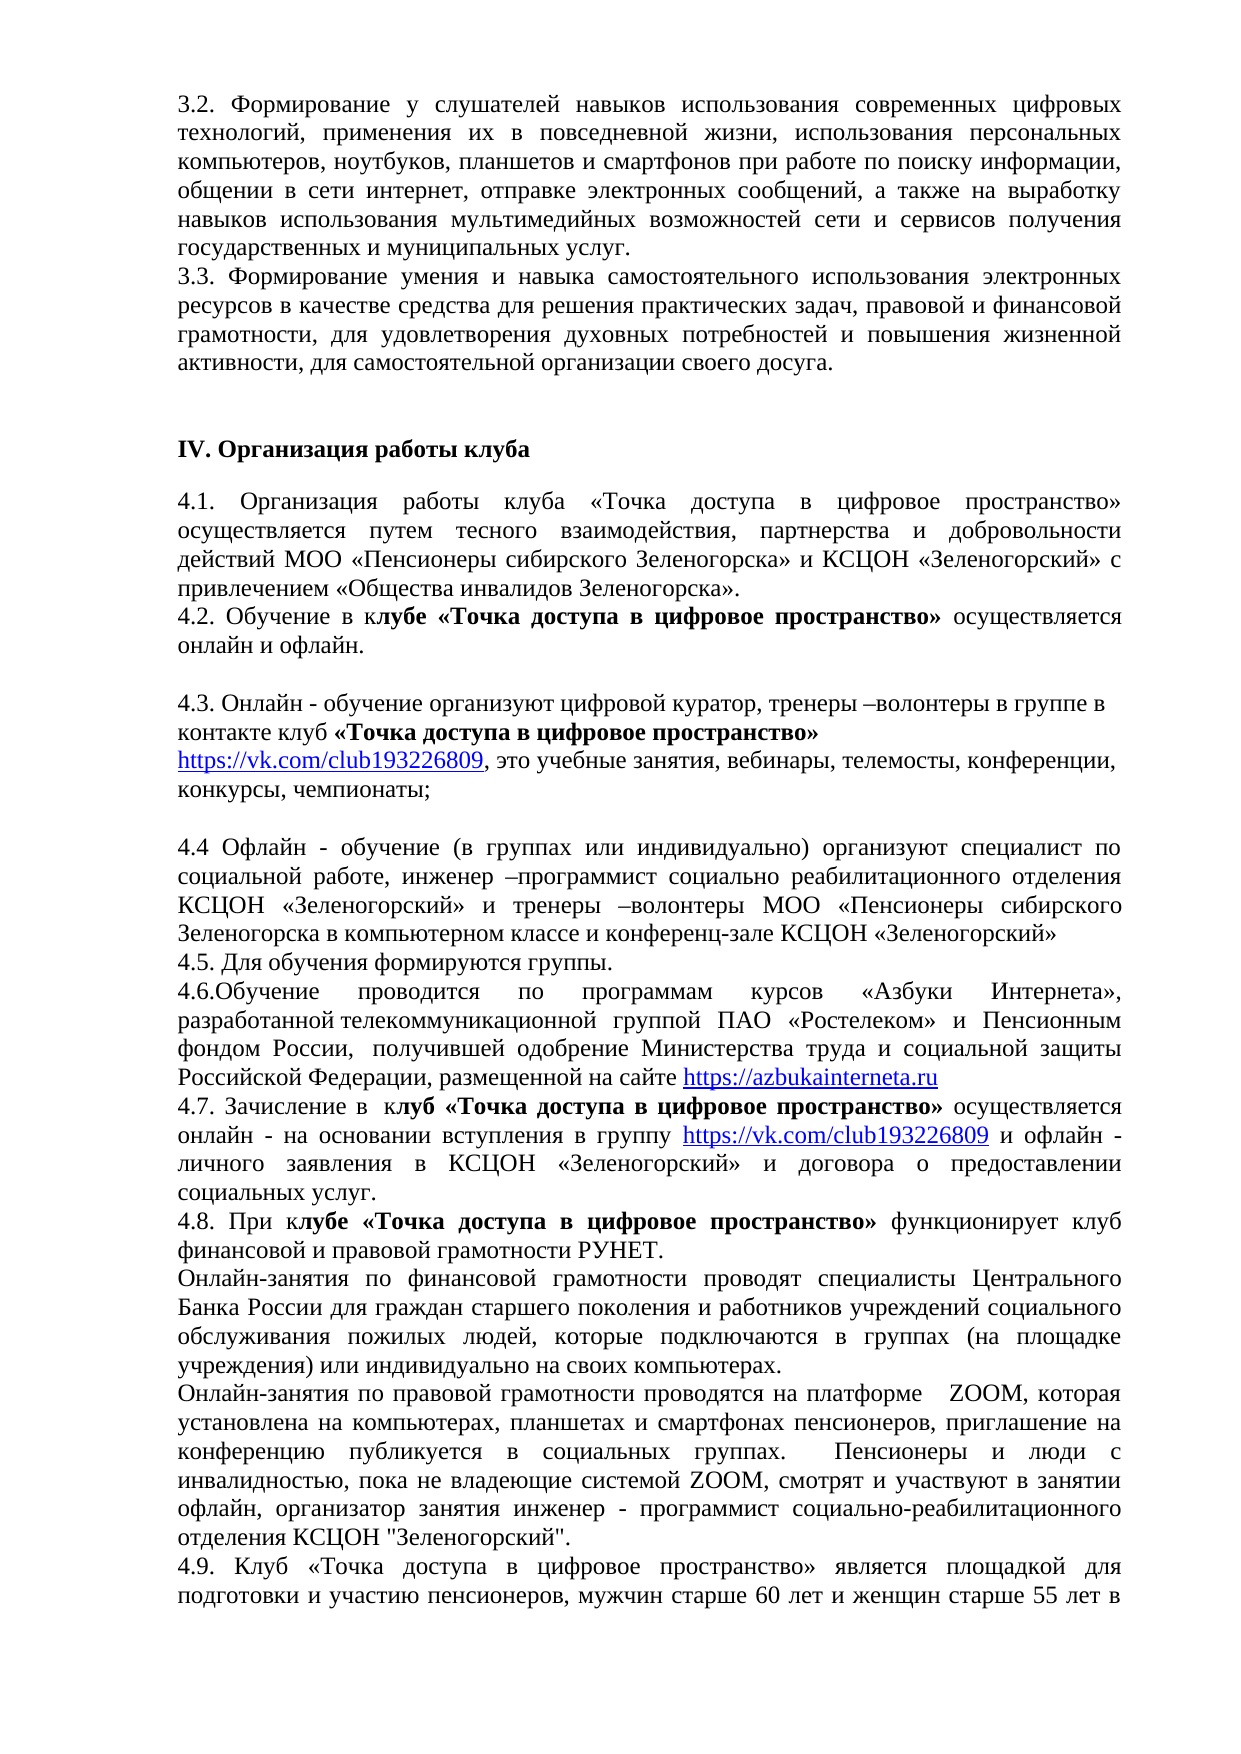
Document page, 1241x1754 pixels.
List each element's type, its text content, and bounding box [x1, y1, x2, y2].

text 4.1. Организация работы клуба «Точка доступа в цифровое пространство» осуществляется путем тесного взаимодействия, партнерства и добровольности действий МОО «Пенсионеры сибирского Зеленогорска» и КСЦОН «Зеленогорский» с привлечением «Общества инвалидов Зеленогорска». [177, 486, 1122, 601]
text 4.5. Для обучения формируются группы. [177, 947, 1122, 976]
text Онлайн-занятия по правовой грамотности проводятся на платформе ZOOM, которая установлена на компьютерах, планшетах и смартфонах пенсионеров, приглашение на конференцию публикуется в социальных группах. Пенсионеры и люди с инвалидностью, пока не владеющие системой ZOOM, смотрят и участвуют в занятии офлайн, организатор занятия инженер - программист социально-реабилитационного отделения КСЦОН "Зеленогорский". [177, 1378, 1122, 1551]
text 4.7. Зачисление в клуб «Точка доступа в цифровое пространство» осуществляется онлайн - на основании вступления в группу https://vk.com/club193226809 и офлайн - личного заявления в КСЦОН «Зеленогорский» и договора о предоставлении социальных услуг. [177, 1091, 1122, 1206]
text 4.2. Обучение в клубе «Точка доступа в цифровое пространство» осуществляется онлайн и офлайн. [177, 601, 1122, 659]
text Онлайн-занятия по финансовой грамотности проводят специалисты Центрального Банка России для граждан старшего поколения и работников учреждений социального обслуживания пожилых людей, которые подключаются в группах (на площадке учреждения) или индивидуально на своих компьютерах. [177, 1263, 1122, 1378]
text 4.8. При клубе «Точка доступа в цифровое пространство» функционирует клуб финансовой и правовой грамотности РУНЕТ. [177, 1206, 1122, 1263]
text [177, 1551, 1122, 1608]
text IV. Организация работы клуба [177, 434, 1122, 462]
text 4.4 Офлайн - обучение (в группах или индивидуально) организуют специалист по социальной работе, инженер –программист социально реабилитационного отделения КСЦОН «Зеленогорский» и тренеры –волонтеры МОО «Пенсионеры сибирского Зеленогорска в компьютерном классе и конференц-зале КСЦОН «Зеленогорский» [177, 832, 1122, 947]
text 3.3. Формирование умения и навыка самостоятельного использования электронных ресурсов в качестве средства для решения практических задач, правовой и финансовой грамотности, для удовлетворения духовных потребностей и повышения жизненной активности, для самостоятельной организации своего досуга. [177, 261, 1122, 376]
text 4.6.Обучение проводится по программам курсов «Азбуки Интернета», разработанной телекоммуникационной группой ПАО «Ростелеком» и Пенсионным фондом России, получившей одобрение Министерства труда и социальной защиты Российской Федерации, размещенной на сайте https://azbukainterneta.ru [177, 976, 1122, 1091]
text 4.3. Онлайн - обучение организуют цифровой куратор, тренеры –волонтеры в группе в контакте клуб «Точка доступа в цифровое пространство» https://vk.com/club193226809, это учебные занятия, вебинары, телемосты, конференции, конкурсы, чемпионаты; [177, 688, 1122, 803]
text 3.2. Формирование у слушателей навыков использования современных цифровых технологий, применения их в повседневной жизни, использования персональных компьютеров, ноутбуков, планшетов и смартфонов при работе по поиску информации, общении в сети интернет, отправке электронных сообщений, а также на выработку навыков использования мультимедийных возможностей сети и сервисов получения государственных и муниципальных услуг. [177, 89, 1122, 261]
